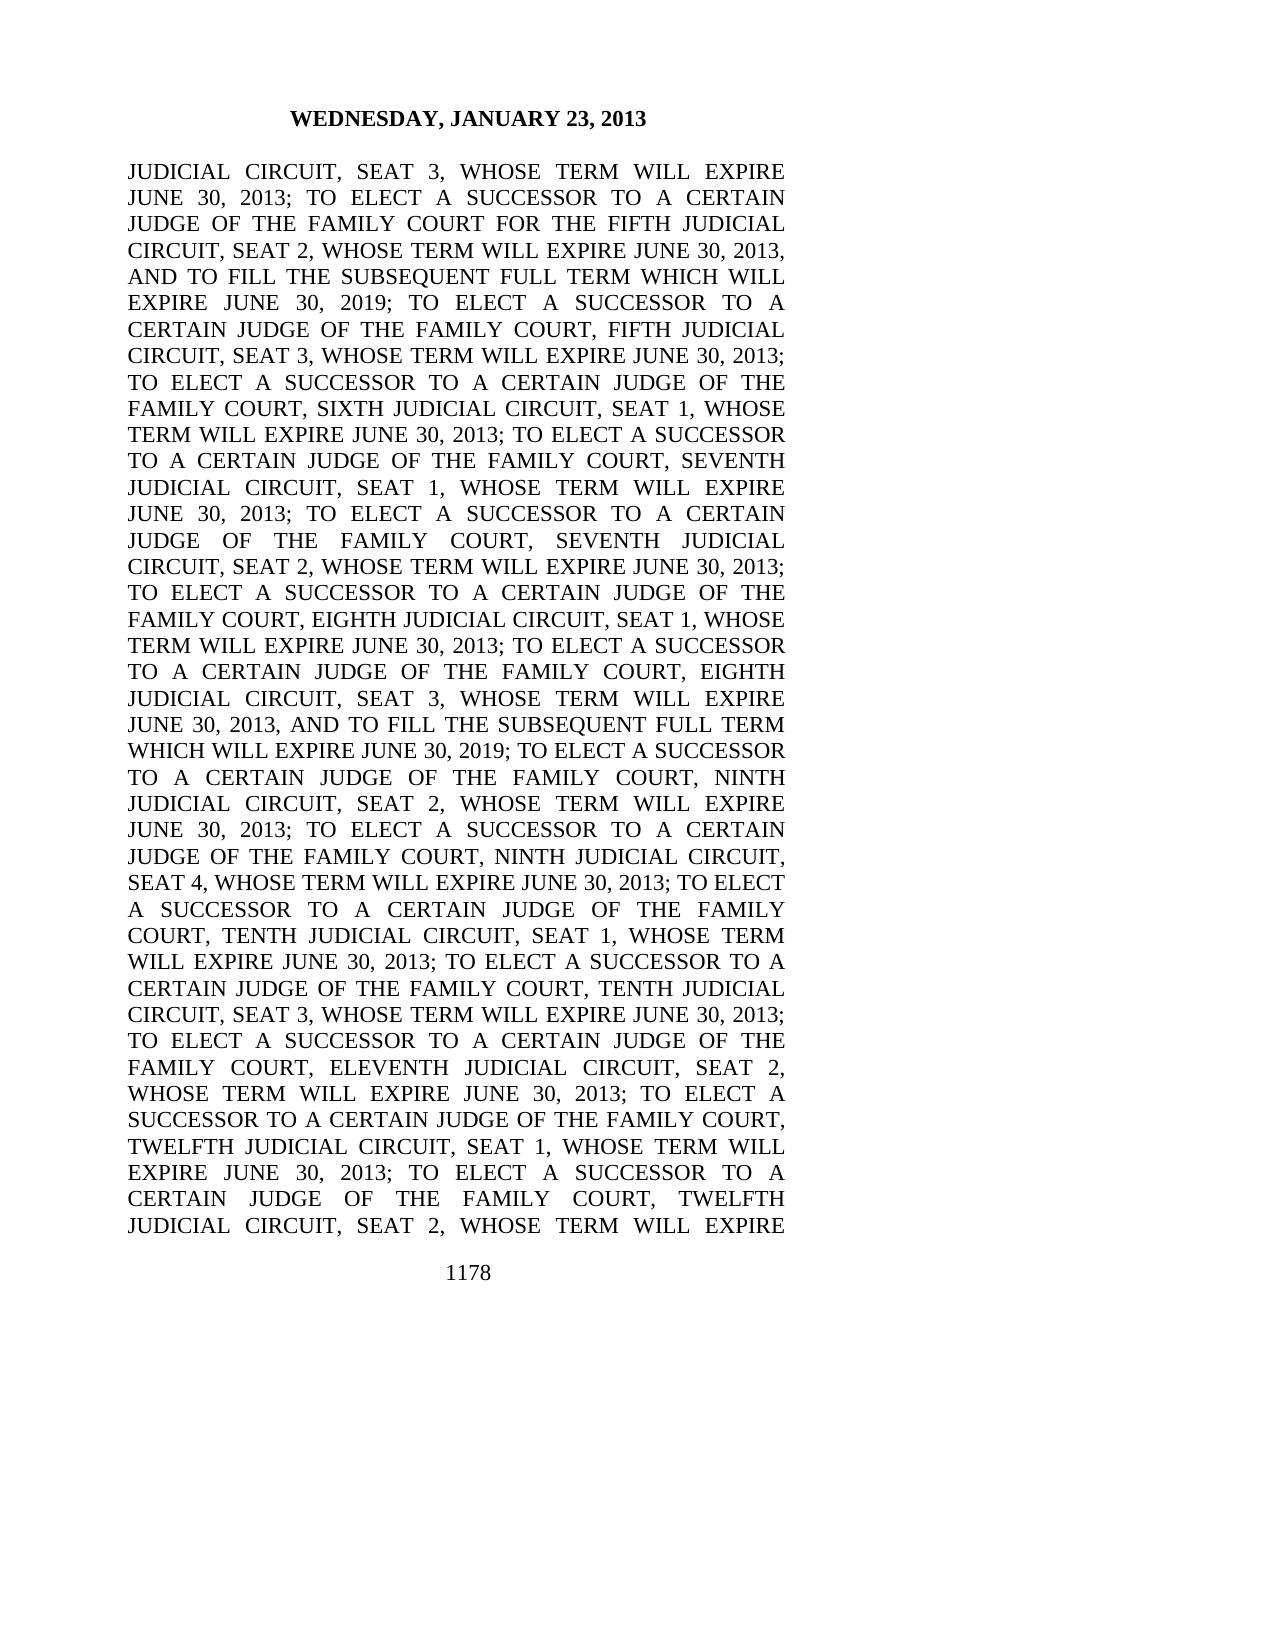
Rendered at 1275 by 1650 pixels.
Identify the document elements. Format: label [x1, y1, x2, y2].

text [127, 158, 786, 1238]
